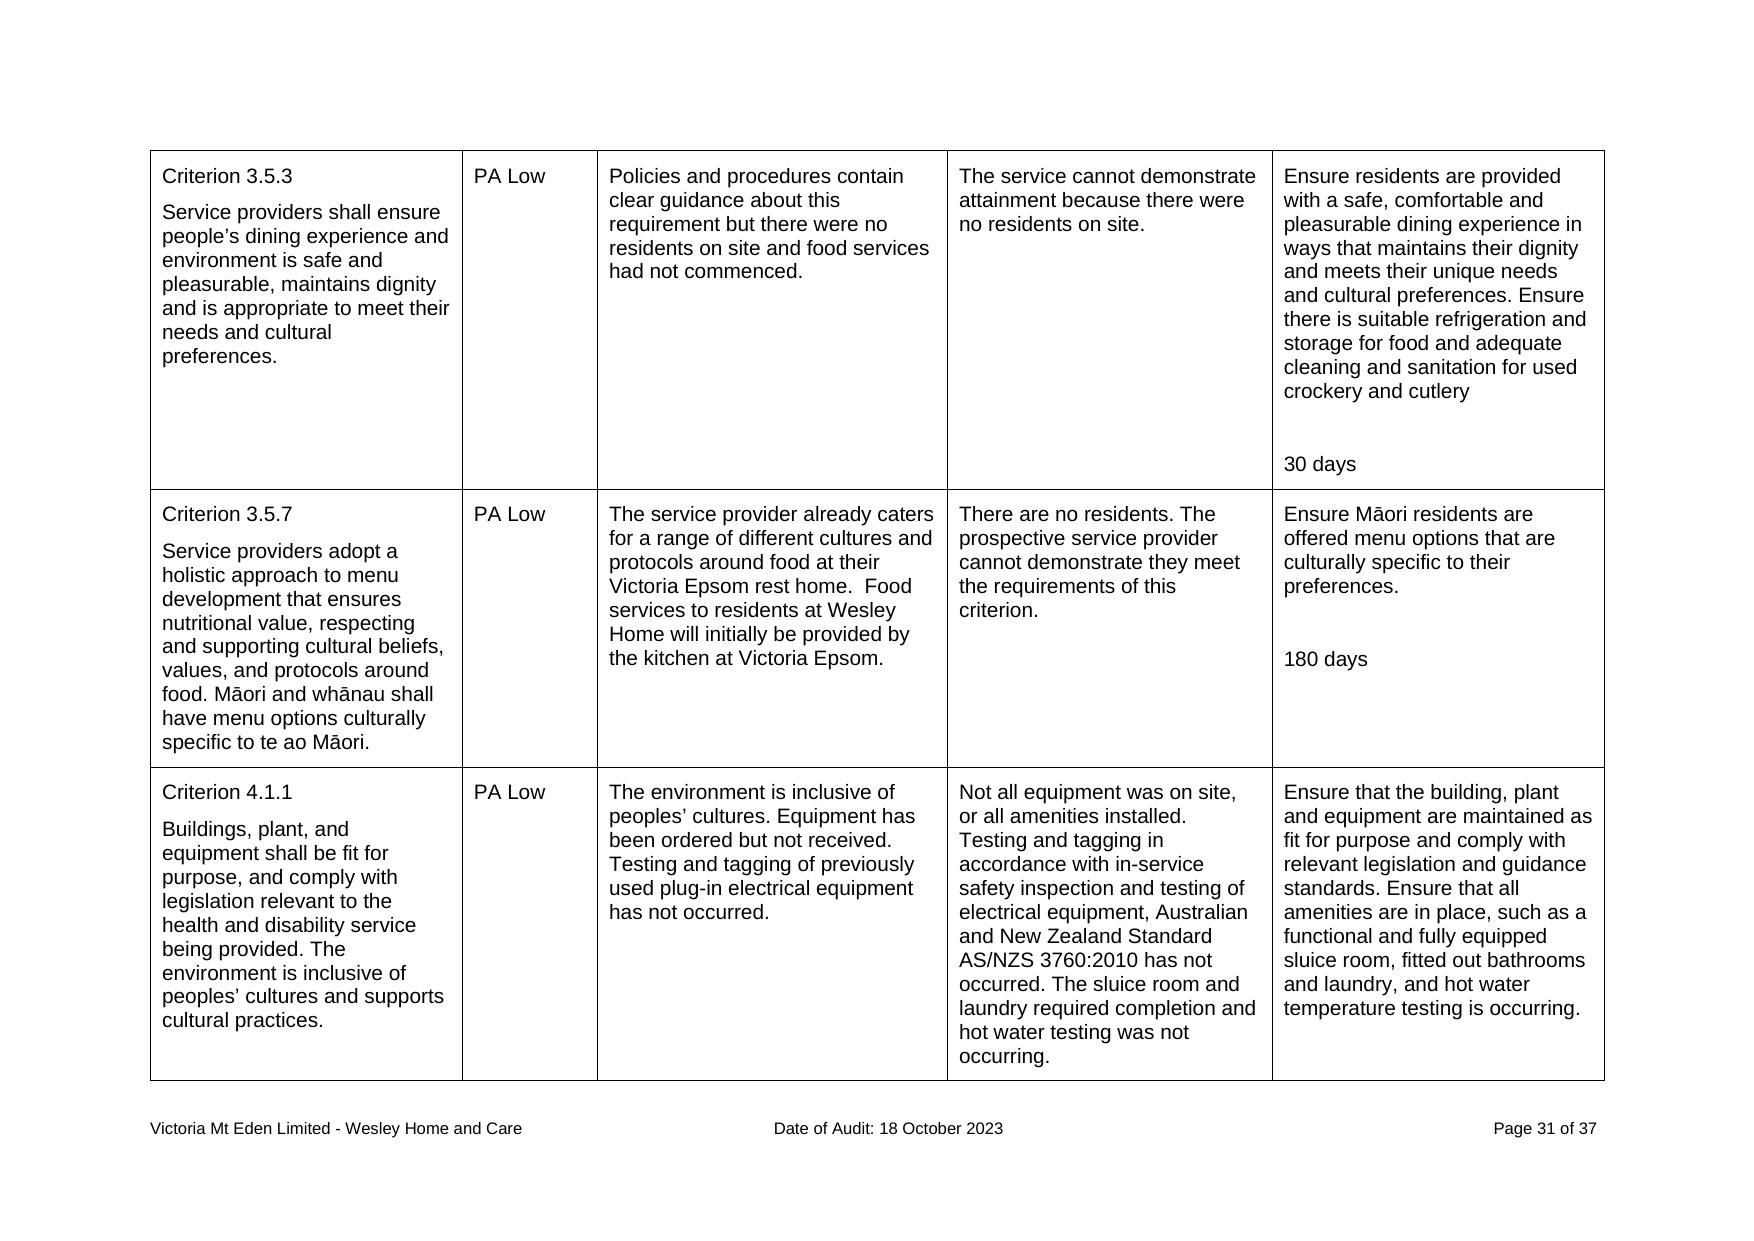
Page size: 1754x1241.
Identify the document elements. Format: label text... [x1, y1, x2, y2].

table_cell Ensure Māori residents are offered menu options that are culturally specific to their preferences. 180 days [1273, 490, 1604, 767]
table_cell There are no residents. The prospective service provider cannot demonstrate they meet the requirements of this criterion. [948, 490, 1272, 767]
table_cell Ensure residents are provided with a safe, comfortable and pleasurable dining experience in ways that maintains their dignity and meets their unique needs and cultural preferences. Ensure there is suitable refrigeration and storage for food and adequate cleaning and sanitation for used crockery and cutlery 30 days [1273, 151, 1604, 488]
table_cell PA Low [463, 151, 597, 488]
table_cell PA Low [463, 768, 597, 1080]
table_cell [948, 768, 1272, 1080]
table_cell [598, 768, 947, 1080]
table_cell Criterion 3.5.7 Service providers adopt a holistic approach to menu development that ensures nutritional value, respecting and supporting cultural beliefs, values, and protocols around food. Māori and whānau shall have menu options culturally specific to te ao Māori. [151, 490, 462, 767]
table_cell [948, 151, 1272, 488]
table_cell PA Low [463, 490, 597, 767]
table_cell Criterion 3.5.3 Service providers shall ensure people’s dining experience and environment is safe and pleasurable, maintains dignity and is appropriate to meet their needs and cultural preferences. [151, 151, 462, 488]
table_cell The service provider already caters for a range of different cultures and protocols around food at their Victoria Epsom rest home. Food services to residents at Wesley Home will initially be provided by the kitchen at Victoria Epsom. [598, 490, 947, 767]
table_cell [1273, 768, 1604, 1080]
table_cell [598, 151, 947, 488]
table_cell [151, 768, 462, 1080]
